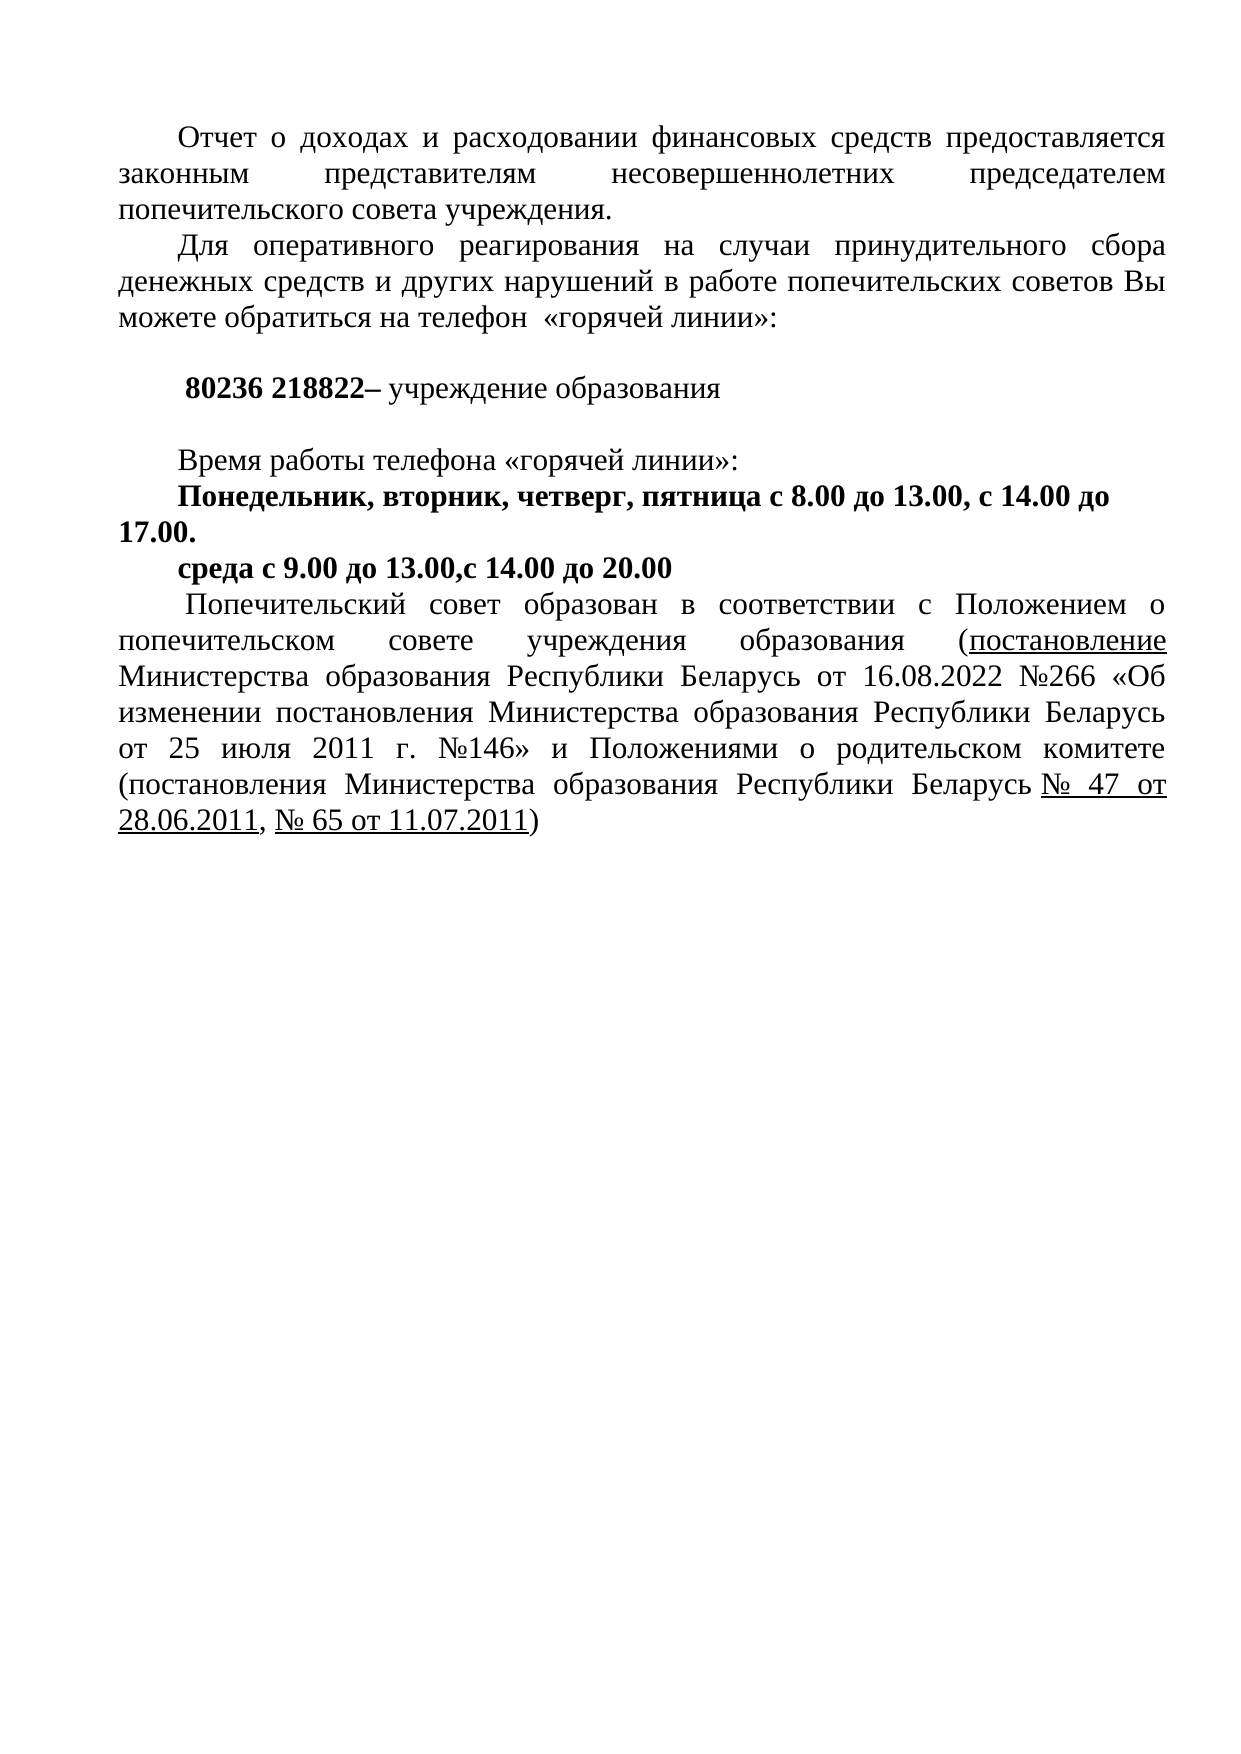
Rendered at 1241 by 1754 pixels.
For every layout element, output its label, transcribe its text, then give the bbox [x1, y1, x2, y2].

text Время работы телефона «горячей линии»: [118, 442, 1167, 477]
text Отчет о доходах и расходовании финансовых средств предоставляется законным представителям несовершеннолетних председателем попечительского совета учреждения. [118, 118, 1167, 226]
text Для оперативного реагирования на случаи принудительного сбора денежных средств и других нарушений в работе попечительских советов Вы можете обратиться на телефон «горячей линии»: [118, 226, 1167, 334]
text Понедельник, вторник, четверг, пятница с 8.00 до 13.00, с 14.00 до 17.00. [118, 477, 1167, 549]
text 80236 218822– учреждение образования [118, 370, 1167, 406]
text Попечительский совет образован в соответствии с Положением о попечительском совете учреждения образования (постановление Министерства образования Республики Беларусь от 16.08.2022 №266 «Об изменении постановления Министерства образования Республики Беларусь от 25 июля 2011 г. №146» и Положениями о родительском комитете (постановления Министерства образования Республики Беларусь № 47 от 28.06.2011, № 65 от 11.07.2011) [118, 585, 1167, 837]
text среда с 9.00 до 13.00,с 14.00 до 20.00 [118, 549, 1167, 585]
